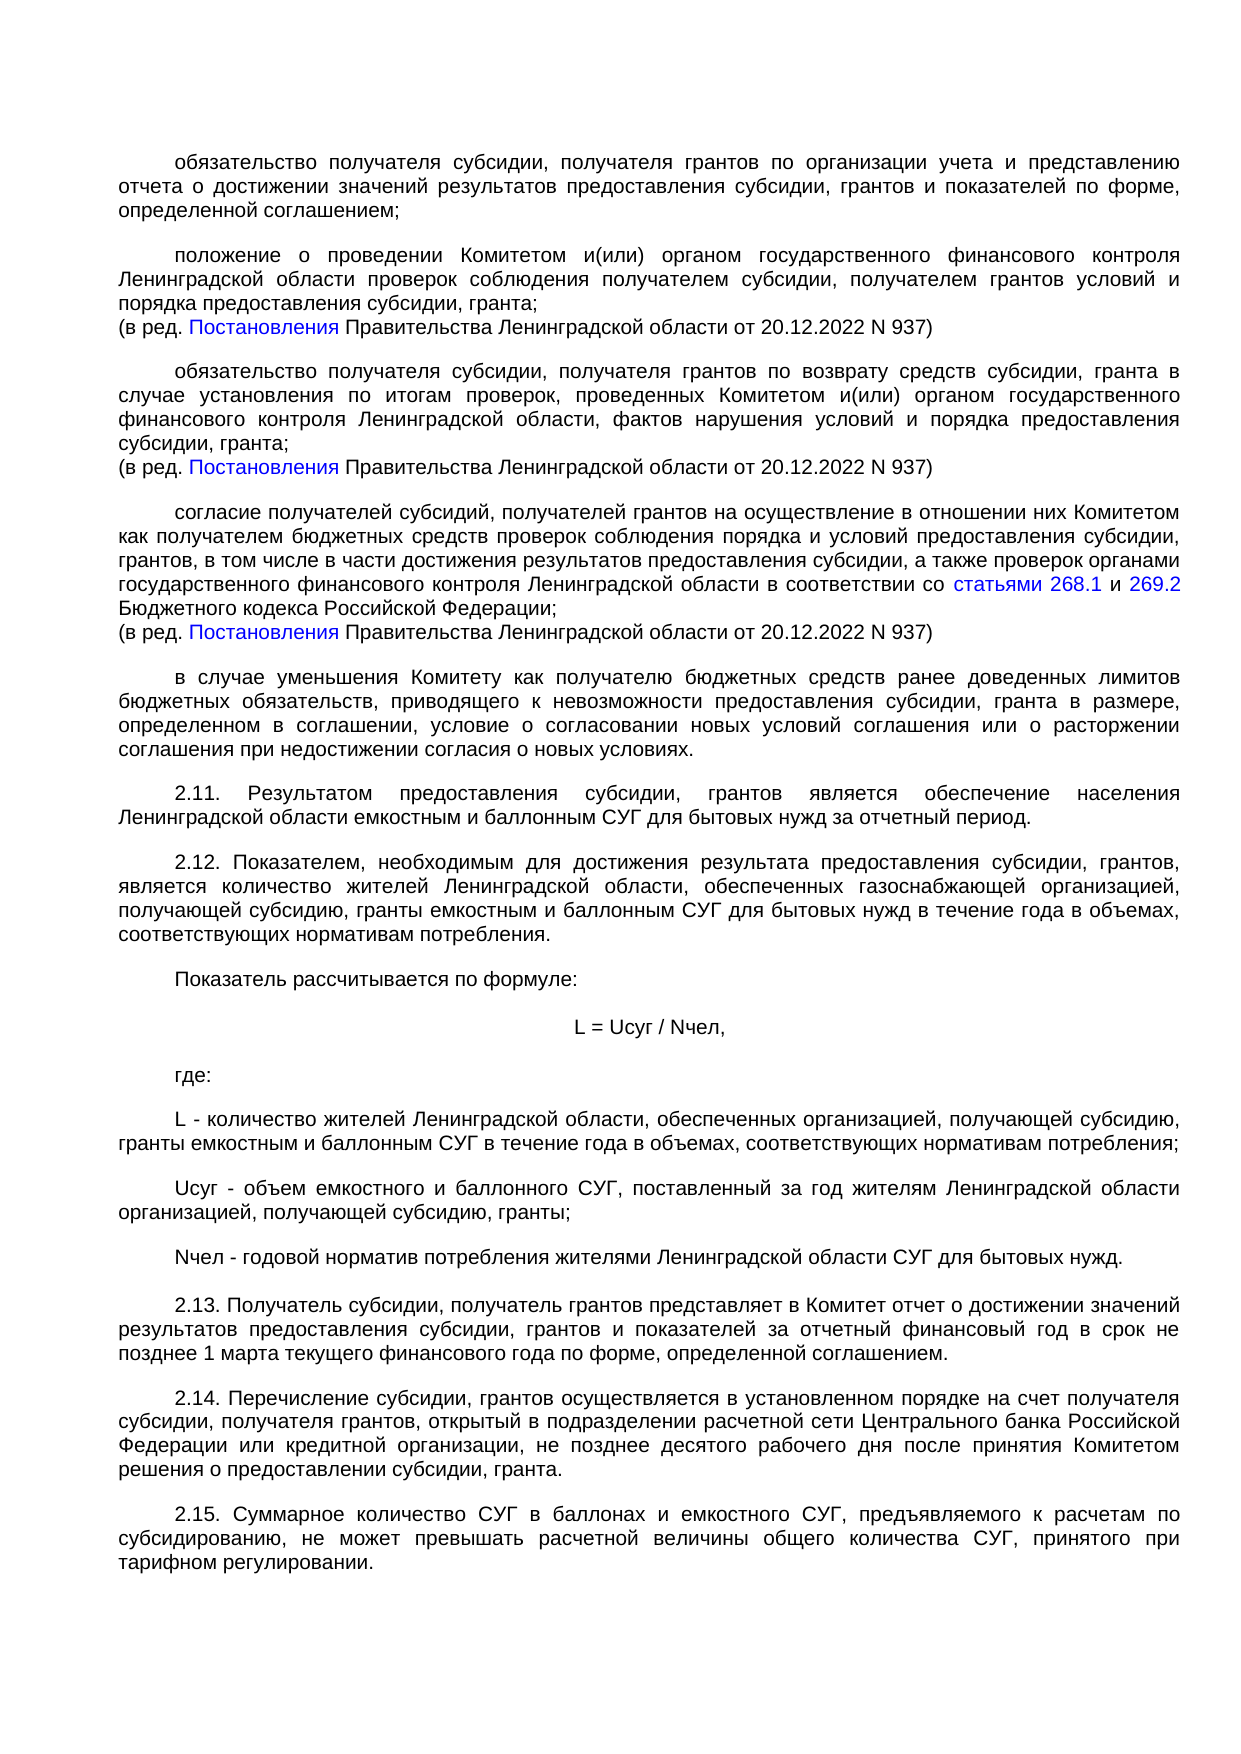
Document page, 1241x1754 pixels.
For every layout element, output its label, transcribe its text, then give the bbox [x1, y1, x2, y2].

text (в ред. Постановления Правительства Ленинградской области от 20.12.2022 N 937) [118, 620, 1181, 644]
text 2.14. Перечисление субсидии, грантов осуществляется в установленном порядке на счет получателя субсидии, получателя грантов, открытый в подразделении расчетной сети Центрального банка Российской Федерации или кредитной организации, не позднее десятого рабочего дня после принятия Комитетом решения о предоставлении субсидии, гранта. [118, 1385, 1181, 1481]
text 2.13. Получатель субсидии, получатель грантов представляет в Комитет отчет о достижении значений результатов предоставления субсидии, грантов и показателей за отчетный финансовый год в срок не позднее 1 марта текущего финансового года по форме, определенной соглашением. [118, 1293, 1181, 1364]
text Показатель рассчитывается по формуле: [118, 967, 1181, 991]
text Nчел - годовой норматив потребления жителями Ленинградской области СУГ для бытовых нужд. [118, 1245, 1181, 1269]
text 2.12. Показателем, необходимым для достижения результата предоставления субсидии, грантов, является количество жителей Ленинградской области, обеспеченных газоснабжающей организацией, получающей субсидию, гранты емкостным и баллонным СУГ для бытовых нужд в течение года в объемах, соответствующих нормативам потребления. [118, 850, 1181, 946]
text L = Uсуг / Nчел, [118, 1014, 1181, 1038]
text согласие получателей субсидий, получателей грантов на осуществление в отношении них Комитетом как получателем бюджетных средств проверок соблюдения порядка и условий предоставления субсидии, грантов, в том числе в части достижения результатов предоставления субсидии, а также проверок органами государственного финансового контроля Ленинградской области в соответствии со статьями 268.1 и 269.2 Бюджетного кодекса Российской Федерации; [118, 500, 1181, 620]
text L - количество жителей Ленинградской области, обеспеченных организацией, получающей субсидию, гранты емкостным и баллонным СУГ в течение года в объемах, соответствующих нормативам потребления; [118, 1107, 1181, 1155]
text обязательство получателя субсидии, получателя грантов по возврату средств субсидии, гранта в случае установления по итогам проверок, проведенных Комитетом и(или) органом государственного финансового контроля Ленинградской области, фактов нарушения условий и порядка предоставления субсидии, гранта; [118, 359, 1181, 455]
text в случае уменьшения Комитету как получателю бюджетных средств ранее доведенных лимитов бюджетных обязательств, приводящего к невозможности предоставления субсидии, гранта в размере, определенном в соглашении, условие о согласовании новых условий соглашения или о расторжении соглашения при недостижении согласия о новых условиях. [118, 664, 1181, 760]
text 2.15. Суммарное количество СУГ в баллонах и емкостного СУГ, предъявляемого к расчетам по субсидированию, не может превышать расчетной величины общего количества СУГ, принятого при тарифном регулировании. [118, 1502, 1181, 1574]
text 2.11. Результатом предоставления субсидии, грантов является обеспечение населения Ленинградской области емкостным и баллонным СУГ для бытовых нужд за отчетный период. [118, 781, 1181, 829]
text (в ред. Постановления Правительства Ленинградской области от 20.12.2022 N 937) [118, 455, 1181, 479]
text (в ред. Постановления Правительства Ленинградской области от 20.12.2022 N 937) [118, 314, 1181, 338]
text где: [118, 1062, 1181, 1086]
text Uсуг - объем емкостного и баллонного СУГ, поставленный за год жителям Ленинградской области организацией, получающей субсидию, гранты; [118, 1176, 1181, 1224]
text обязательство получателя субсидии, получателя грантов по организации учета и представлению отчета о достижении значений результатов предоставления субсидии, грантов и показателей по форме, определенной соглашением; [118, 150, 1181, 222]
text положение о проведении Комитетом и(или) органом государственного финансового контроля Ленинградской области проверок соблюдения получателем субсидии, получателем грантов условий и порядка предоставления субсидии, гранта; [118, 243, 1181, 314]
